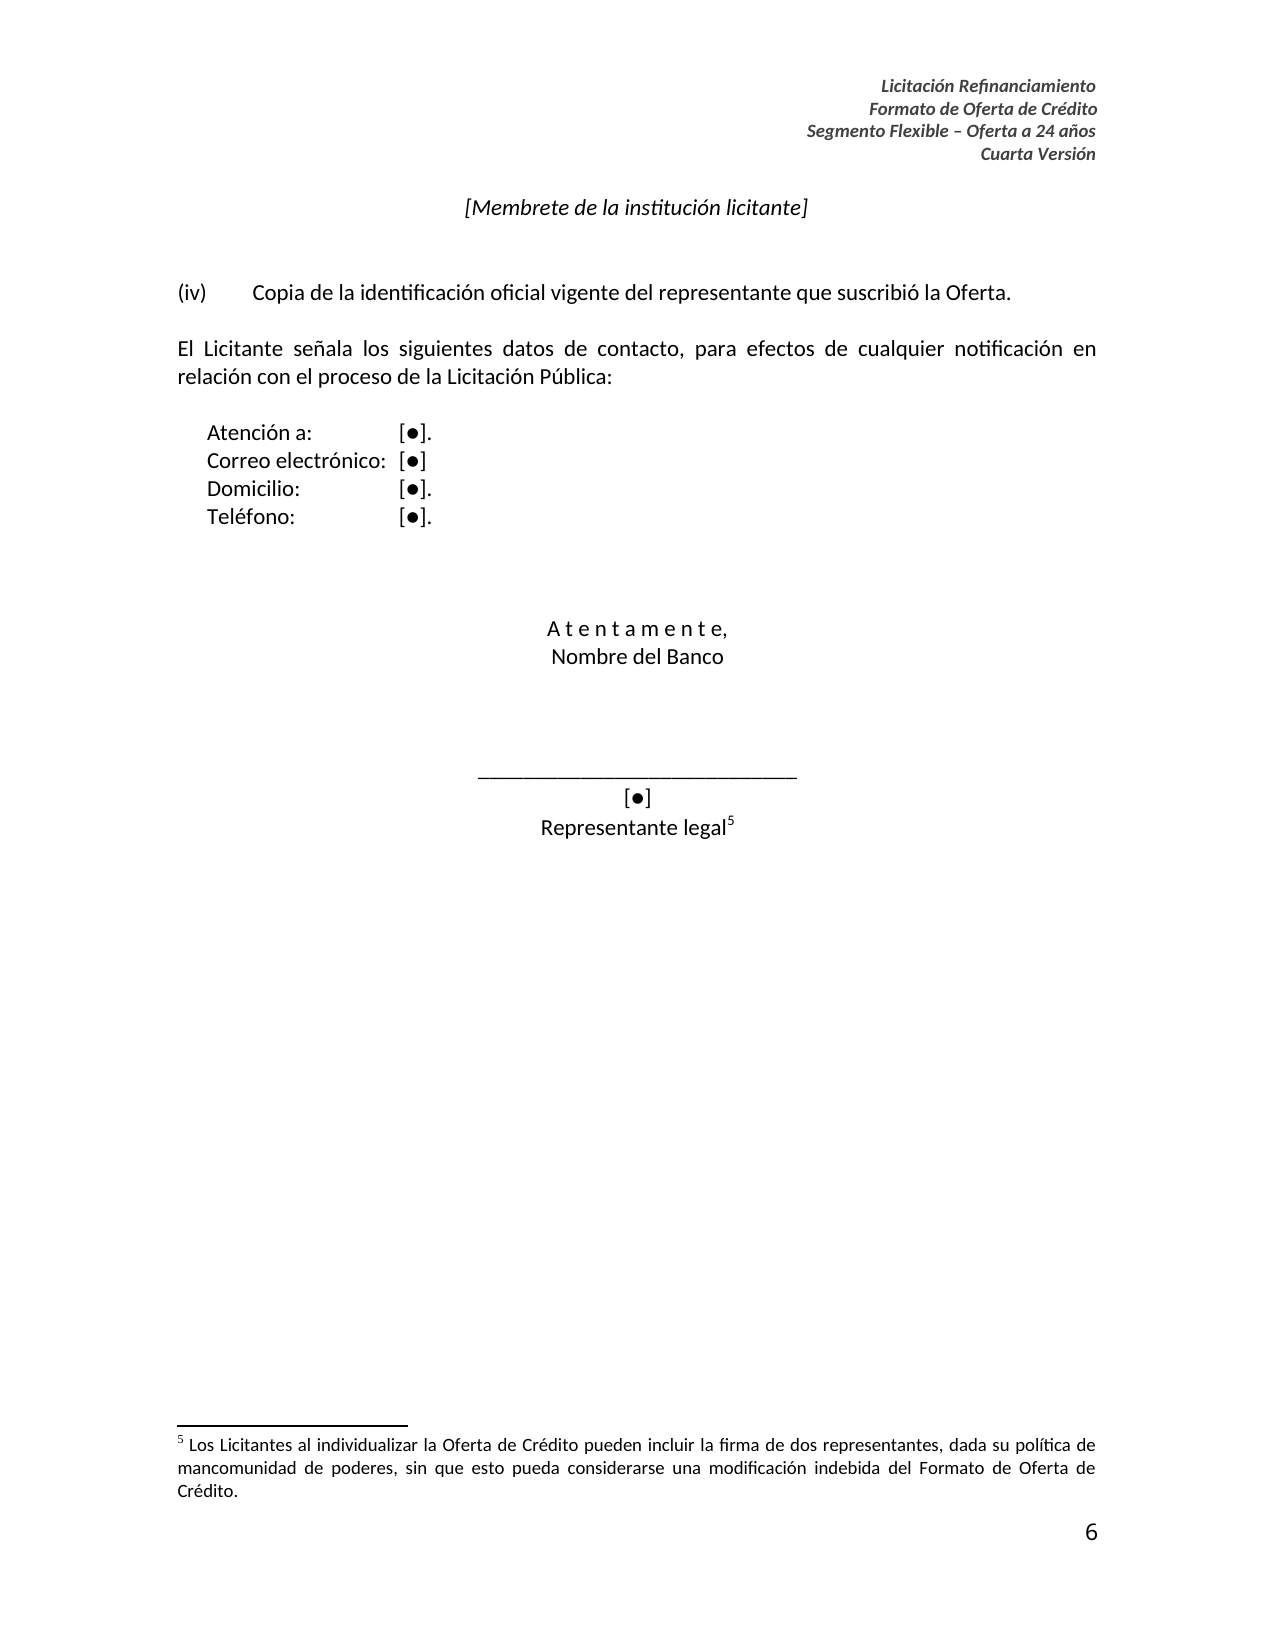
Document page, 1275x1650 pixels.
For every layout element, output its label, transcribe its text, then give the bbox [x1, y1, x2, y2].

text Nombre del Banco [177, 642, 1098, 671]
text Teléfono: [●]. [177, 502, 1098, 530]
text Representante legal [177, 811, 1098, 841]
text Domicilio: [●]. [177, 474, 1098, 502]
text El Licitante señala los siguientes datos de contacto, para efectos de cualquier notificación en relación con el proceso de la Licitación Pública: [177, 334, 1098, 390]
text Correo electrónico: [●] [177, 446, 1098, 474]
text A t e n t a m e n t e, [177, 614, 1098, 642]
text Atención a: [●]. [177, 418, 1098, 446]
text ____________________________ [177, 754, 1098, 783]
list Copia de la identificación oficial vigente del representante que suscribió la Oferta. [177, 278, 1098, 306]
text [●] [177, 783, 1098, 811]
